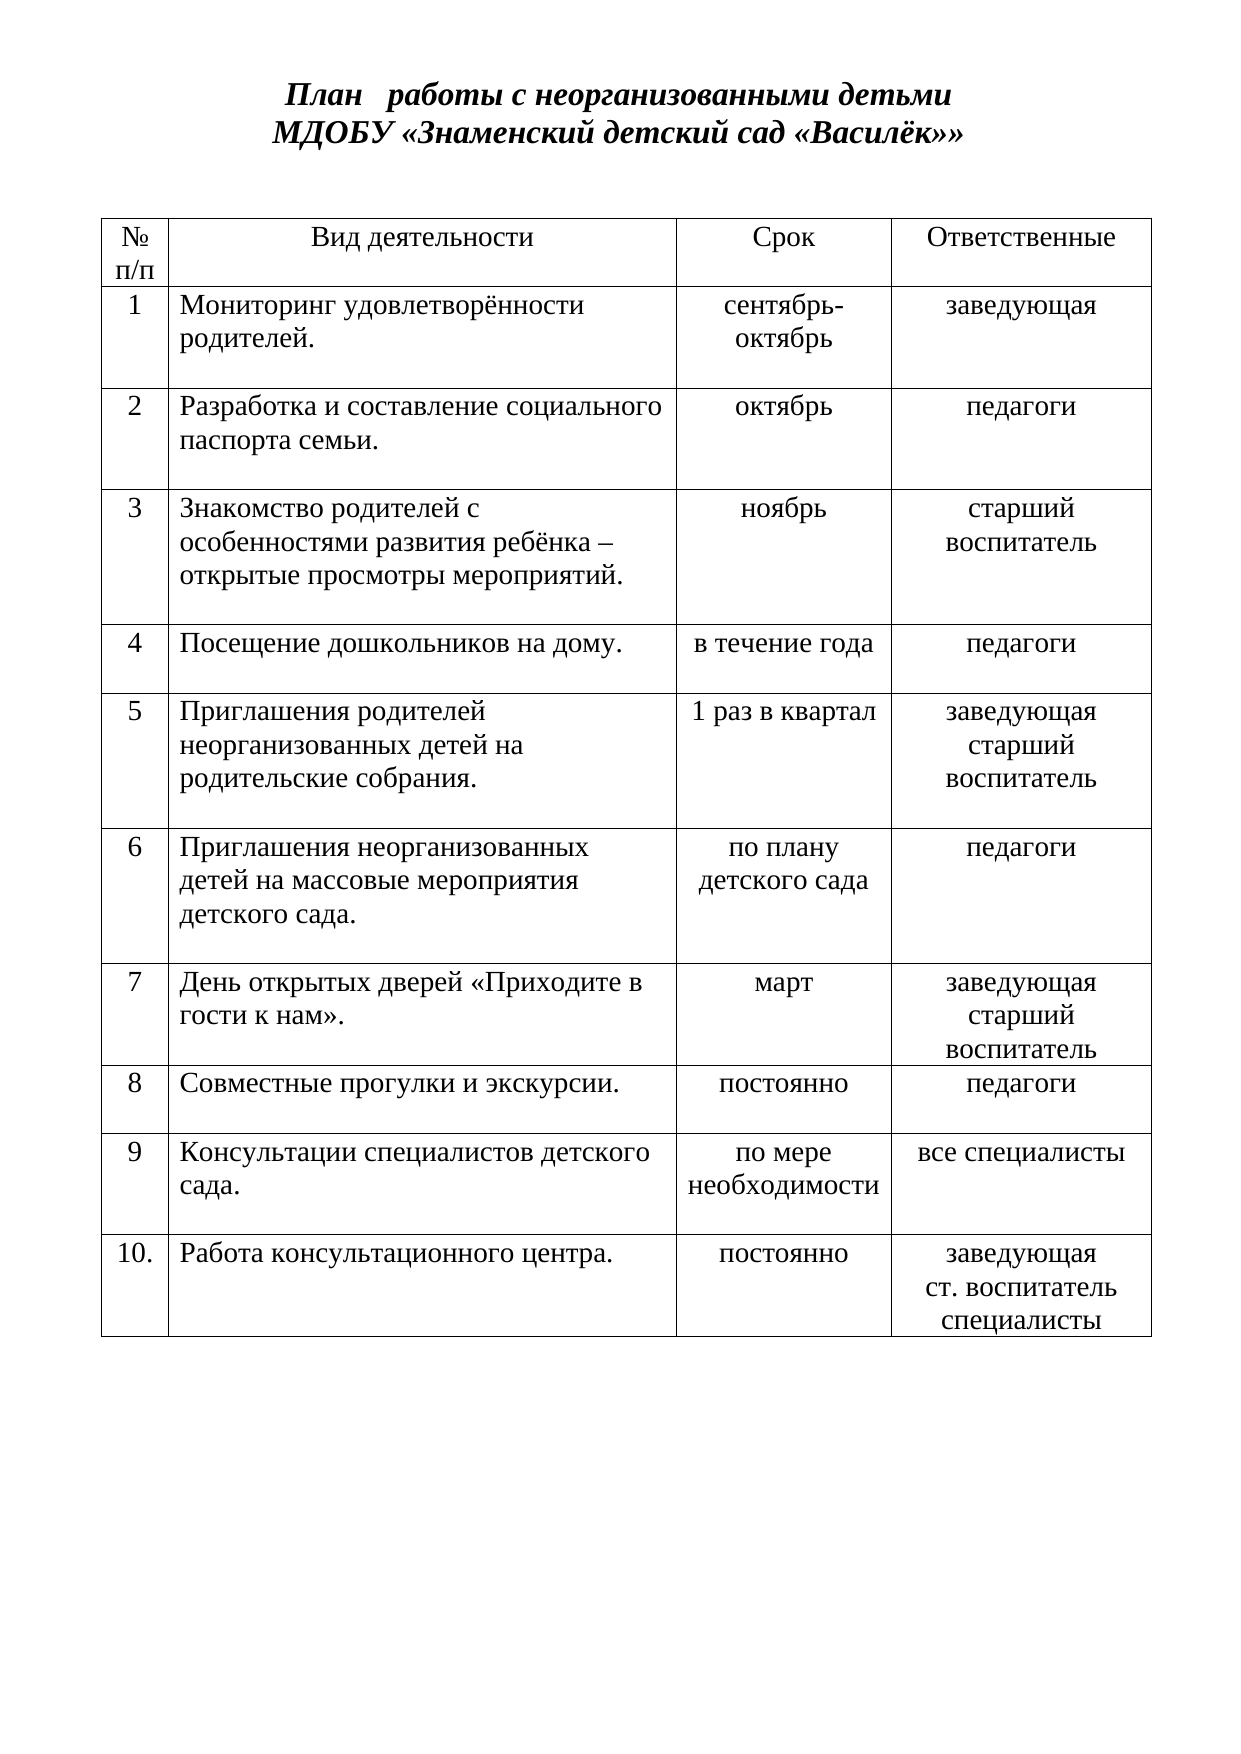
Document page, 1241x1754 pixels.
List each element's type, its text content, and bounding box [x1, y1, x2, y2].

table_cell 3 [102, 490, 168, 624]
table_cell заведующая [892, 287, 1151, 387]
table_cell 7 [102, 964, 168, 1064]
table_cell 5 [102, 694, 168, 828]
text МДОБУ «Знаменский детский сад «Василёк»» [75, 112, 1165, 151]
table_cell октябрь [677, 389, 891, 489]
table_cell Приглашения неорганизованных детей на массовые мероприятия детского сада. [169, 829, 676, 963]
table_header Срок [677, 219, 891, 286]
table_cell ноябрь [677, 490, 891, 624]
table_cell постоянно [677, 1066, 891, 1133]
table_header Вид деятельности [169, 219, 676, 286]
table_cell Посещение дошкольников на дому. [169, 625, 676, 692]
table_cell заведующая старший воспитатель [892, 694, 1151, 828]
table_cell Совместные прогулки и экскурсии. [169, 1066, 676, 1133]
table_cell 2 [102, 389, 168, 489]
table_header Ответственные [892, 219, 1151, 286]
table_cell Консультации специалистов детского сада. [169, 1134, 676, 1234]
text План работы с неорганизованными детьми [75, 74, 1165, 112]
table_cell заведующая старший воспитатель [892, 964, 1151, 1064]
table_cell Мониторинг удовлетворённости родителей. [169, 287, 676, 387]
table_cell в течение года [677, 625, 891, 692]
table_header № п/п [102, 219, 168, 286]
table_cell 1 раз в квартал [677, 694, 891, 828]
table_cell педагоги [892, 1066, 1151, 1133]
table_cell 9 [102, 1134, 168, 1234]
table_cell педагоги [892, 829, 1151, 963]
table_cell по мере необходимости [677, 1134, 891, 1234]
table_cell Знакомство родителей с особенностями развития ребёнка – открытые просмотры мероприятий. [169, 490, 676, 624]
table_cell Приглашения родителей неорганизованных детей на родительские собрания. [169, 694, 676, 828]
table_cell по плану детского сада [677, 829, 891, 963]
table_cell День открытых дверей «Приходите в гости к нам». [169, 964, 676, 1064]
table_cell сентябрь-октябрь [677, 287, 891, 387]
table_cell Разработка и составление социального паспорта семьи. [169, 389, 676, 489]
table_cell март [677, 964, 891, 1064]
table_cell 1 [102, 287, 168, 387]
table_cell педагоги [892, 625, 1151, 692]
table_cell педагоги [892, 389, 1151, 489]
table_cell 10. [102, 1235, 168, 1336]
table_cell Работа консультационного центра. [169, 1235, 676, 1336]
table_cell заведующая ст. воспитатель специалисты [892, 1235, 1151, 1336]
table_cell постоянно [677, 1235, 891, 1336]
table_cell 4 [102, 625, 168, 692]
table_cell 8 [102, 1066, 168, 1133]
table_cell старший воспитатель [892, 490, 1151, 624]
table_cell все специалисты [892, 1134, 1151, 1234]
table_cell 6 [102, 829, 168, 963]
